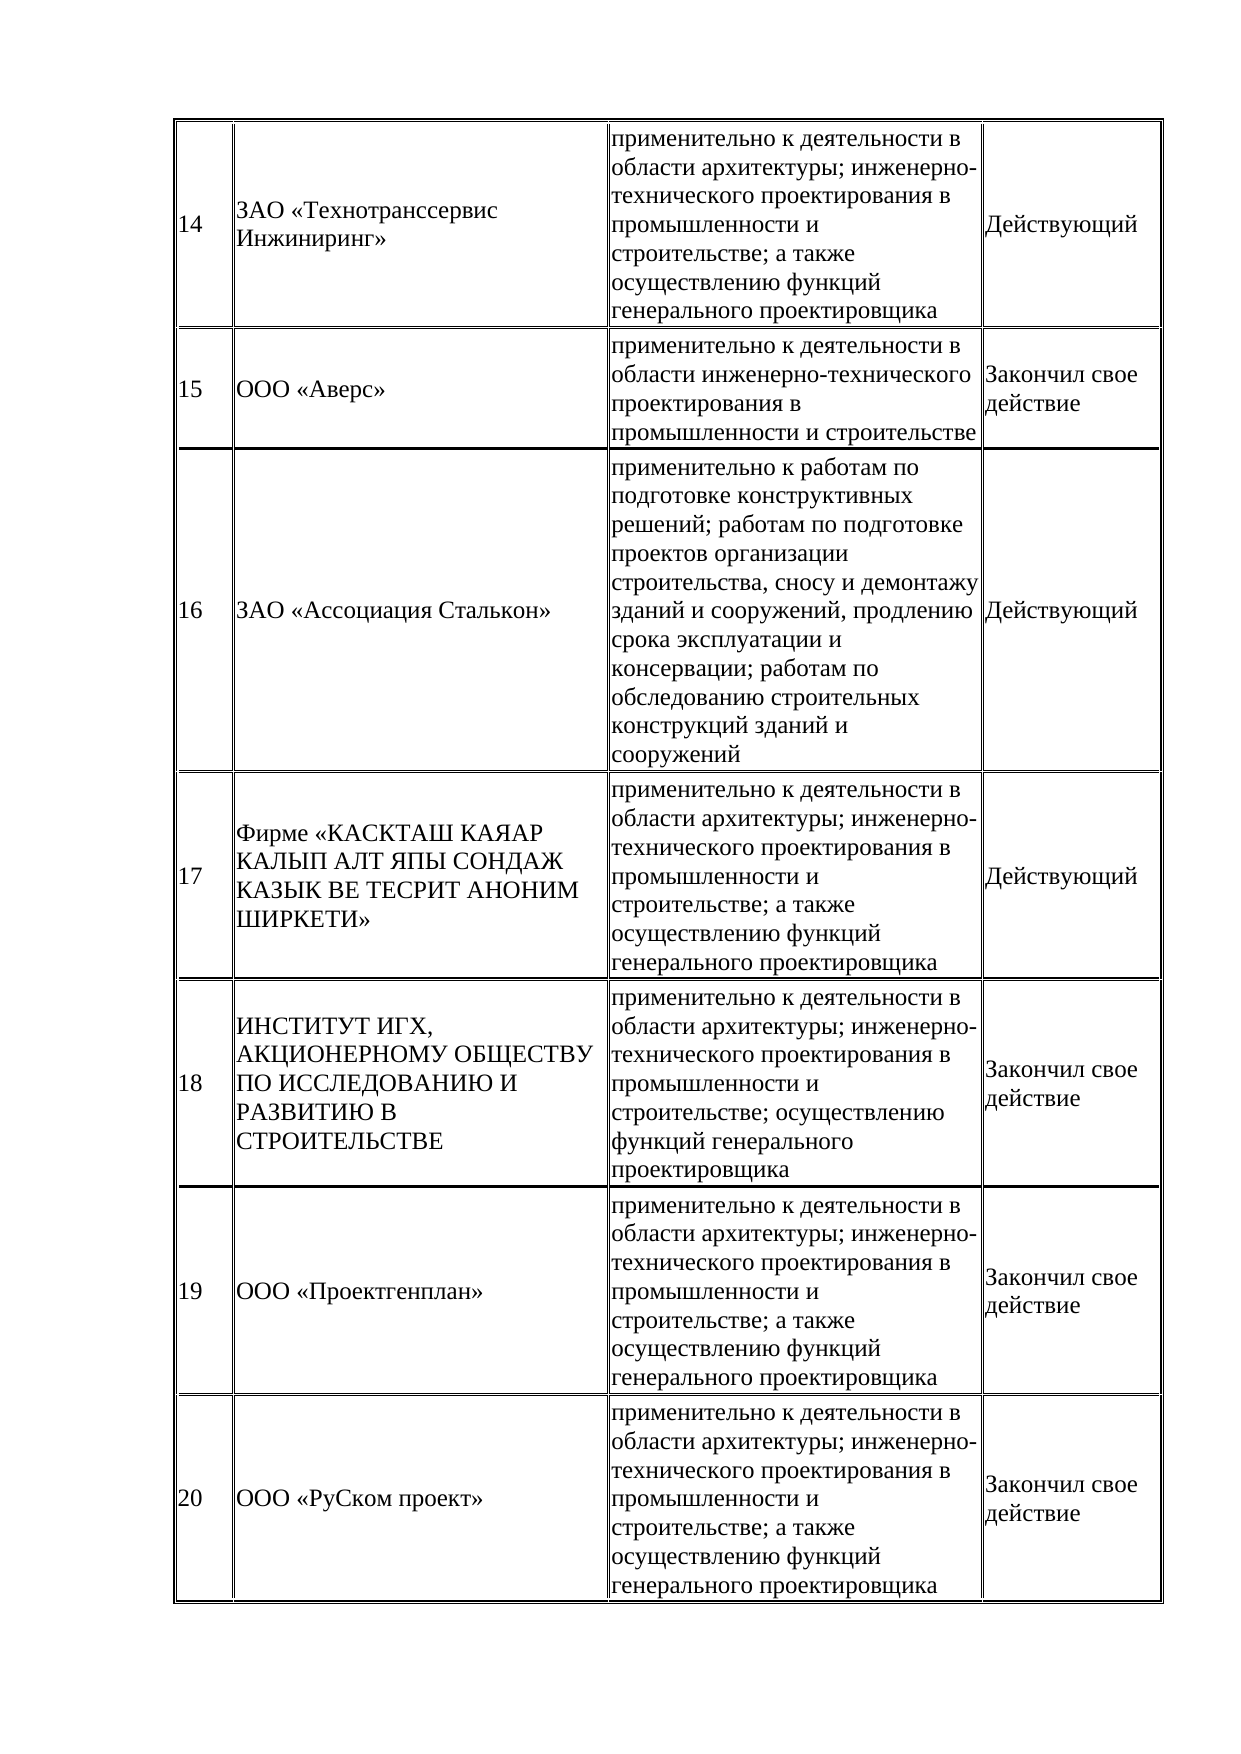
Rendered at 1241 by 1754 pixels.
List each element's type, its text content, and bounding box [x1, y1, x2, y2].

table_cell Фирме «КАСКТАШ КАЯАР КАЛЫП АЛТ ЯПЫ СОНДАЖ КАЗЫК ВЕ ТЕСРИТ АНОНИМ ШИРКЕТИ» [235, 773, 607, 977]
table_cell 20 [177, 1393, 233, 1600]
table_cell Закончил свое действие [983, 326, 1162, 447]
table_cell ООО «РуСком проект» [234, 1396, 609, 1600]
table_cell применительно к работам по подготовке конструктивных решений; работам по подготовке проектов организации строительства, сносу и демонтажу зданий и сооружений, продлению срока эксплуатации и консервации; работам по обследованию строительных конструкций зданий и сооружений [610, 450, 981, 770]
table_cell 17 [175, 770, 233, 977]
table_cell 18 [177, 977, 232, 1185]
table_cell ЗАО «Ассоциация Сталькон» [235, 450, 607, 770]
table_cell применительно к деятельности в области инженерно-технического проектирования в промышленности и строительстве [610, 329, 981, 447]
table_cell ИНСТИТУТ ИГХ, АКЦИОНЕРНОМУ ОБЩЕСТВУ ПО ИССЛЕДОВАНИЮ И РАЗВИТИЮ В СТРОИТЕЛЬСТВЕ [235, 981, 607, 1185]
table_cell 16 [177, 447, 232, 770]
table_cell Закончил свое действие [983, 1393, 1161, 1600]
table_cell ООО «Проектгенплан» [235, 1188, 607, 1392]
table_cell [609, 1396, 983, 1600]
table_cell 19 [177, 1185, 232, 1392]
table_cell применительно к деятельности в области архитектуры; инженерно-технического проектирования в промышленности и строительстве; осуществлению функций генерального проектировщика [610, 981, 981, 1185]
table_cell Действующий [984, 447, 1160, 770]
table_cell Закончил свое действие [984, 977, 1161, 1185]
table_cell 15 [175, 326, 233, 447]
table_cell 14 [177, 122, 233, 326]
table_cell Действующий [983, 770, 1162, 977]
table_cell ЗАО «Технотранссервис Инжиниринг» [234, 122, 609, 326]
table_cell Закончил свое действие [984, 1185, 1160, 1392]
table_cell ООО «Аверс» [235, 329, 607, 447]
table_cell Действующий [983, 122, 1160, 326]
